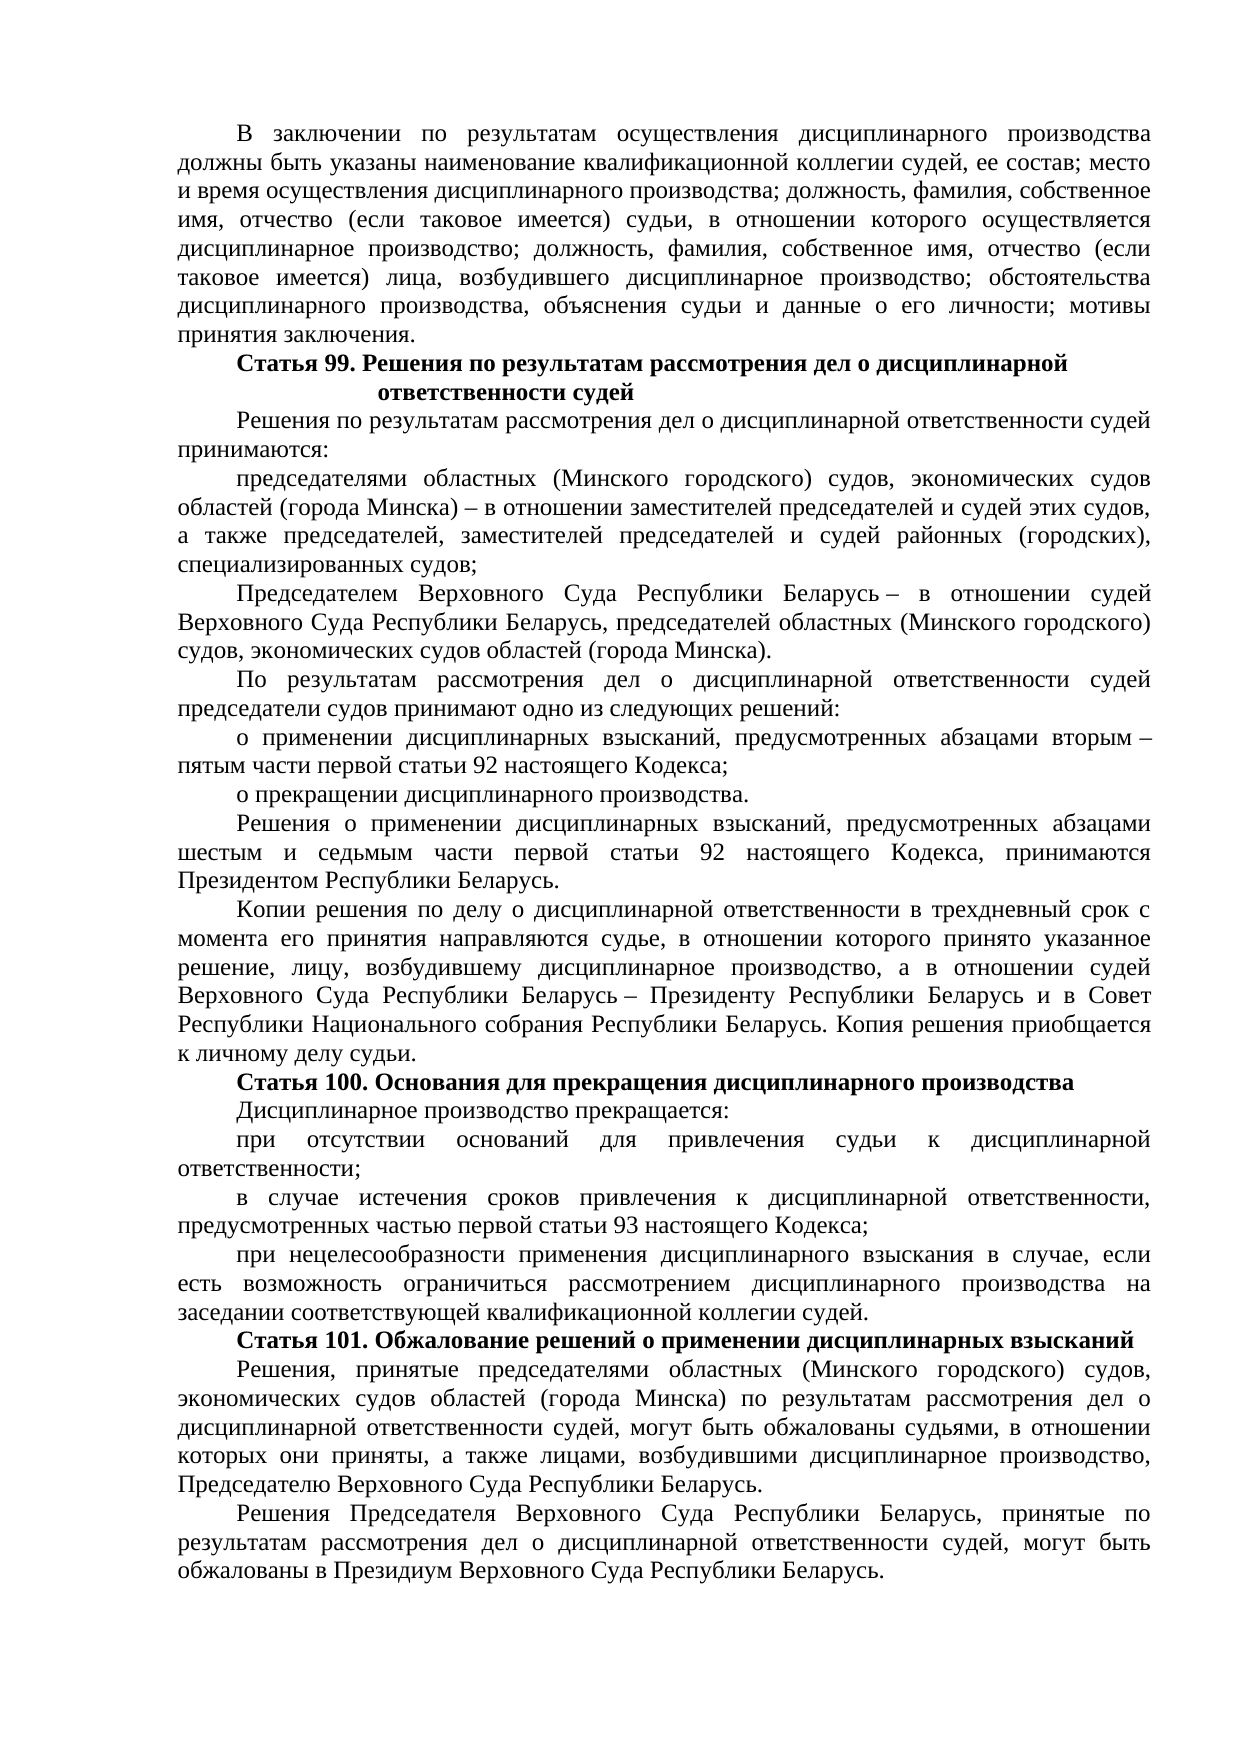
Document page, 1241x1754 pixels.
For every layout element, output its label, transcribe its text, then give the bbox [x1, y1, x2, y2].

text В заключении по результатам осуществления дисциплинарного производства должны быть указаны наименование квалификационной коллегии судей, ее состав; место и время осуществления дисциплинарного производства; должность, фамилия, собственное имя, отчество (если таковое имеется) судьи, в отношении которого осуществляется дисциплинарное производство; должность, фамилия, собственное имя, отчество (если таковое имеется) лица, возбудившего дисциплинарное производство; обстоятельства дисциплинарного производства, объяснения судьи и данные о его личности; мотивы принятия заключения. [177, 118, 1152, 348]
text Копии решения по делу о дисциплинарной ответственности в трехдневный срок с момента его принятия направляются судье, в отношении которого принято указанное решение, лицу, возбудившему дисциплинарное производство, а в отношении судей Верховного Суда Республики Беларусь – Президенту Республики Беларусь и в Совет Республики Национального собрания Республики Беларусь. Копия решения приобщается к личному делу судьи. [177, 894, 1152, 1067]
text Решения о применении дисциплинарных взысканий, предусмотренных абзацами шестым и седьмым части первой статьи 92 настоящего Кодекса, принимаются Президентом Республики Беларусь. [177, 808, 1152, 894]
text о применении дисциплинарных взысканий, предусмотренных абзацами вторым – пятым части первой статьи 92 настоящего Кодекса; [177, 722, 1152, 779]
text в случае истечения сроков привлечения к дисциплинарной ответственности, предусмотренных частью первой статьи 93 настоящего Кодекса; [177, 1182, 1152, 1239]
text Статья 99. Решения по результатам рассмотрения дел о дисциплинарной ответственности судей [236, 348, 1152, 406]
text Статья 101. Обжалование решений о применении дисциплинарных взысканий [236, 1326, 1152, 1354]
text Решения по результатам рассмотрения дел о дисциплинарной ответственности судей принимаются: [177, 406, 1152, 463]
text при нецелесообразности применения дисциплинарного взыскания в случае, если есть возможность ограничиться рассмотрением дисциплинарного производства на заседании соответствующей квалификационной коллегии судей. [177, 1239, 1152, 1326]
text при отсутствии оснований для привлечения судьи к дисциплинарной ответственности; [177, 1124, 1152, 1182]
text председателями областных (Минского городского) судов, экономических судов областей (города Минска) – в отношении заместителей председателей и судей этих судов, а также председателей, заместителей председателей и судей районных (городских), специализированных судов; [177, 463, 1152, 578]
text Решения, принятые председателями областных (Минского городского) судов, экономических судов областей (города Минска) по результатам рассмотрения дел о дисциплинарной ответственности судей, могут быть обжалованы судьями, в отношении которых они приняты, а также лицами, возбудившими дисциплинарное производство, Председателю Верховного Суда Республики Беларусь. [177, 1354, 1152, 1498]
text По результатам рассмотрения дел о дисциплинарной ответственности судей председатели судов принимают одно из следующих решений: [177, 664, 1152, 722]
text Дисциплинарное производство прекращается: [177, 1096, 1152, 1124]
text Статья 100. Основания для прекращения дисциплинарного производства [236, 1067, 1152, 1096]
text о прекращении дисциплинарного производства. [177, 779, 1152, 808]
text Решения Председателя Верховного Суда Республики Беларусь, принятые по результатам рассмотрения дел о дисциплинарной ответственности судей, могут быть обжалованы в Президиум Верховного Суда Республики Беларусь. [177, 1498, 1152, 1584]
text Председателем Верховного Суда Республики Беларусь – в отношении судей Верховного Суда Республики Беларусь, председателей областных (Минского городского) судов, экономических судов областей (города Минска). [177, 578, 1152, 664]
